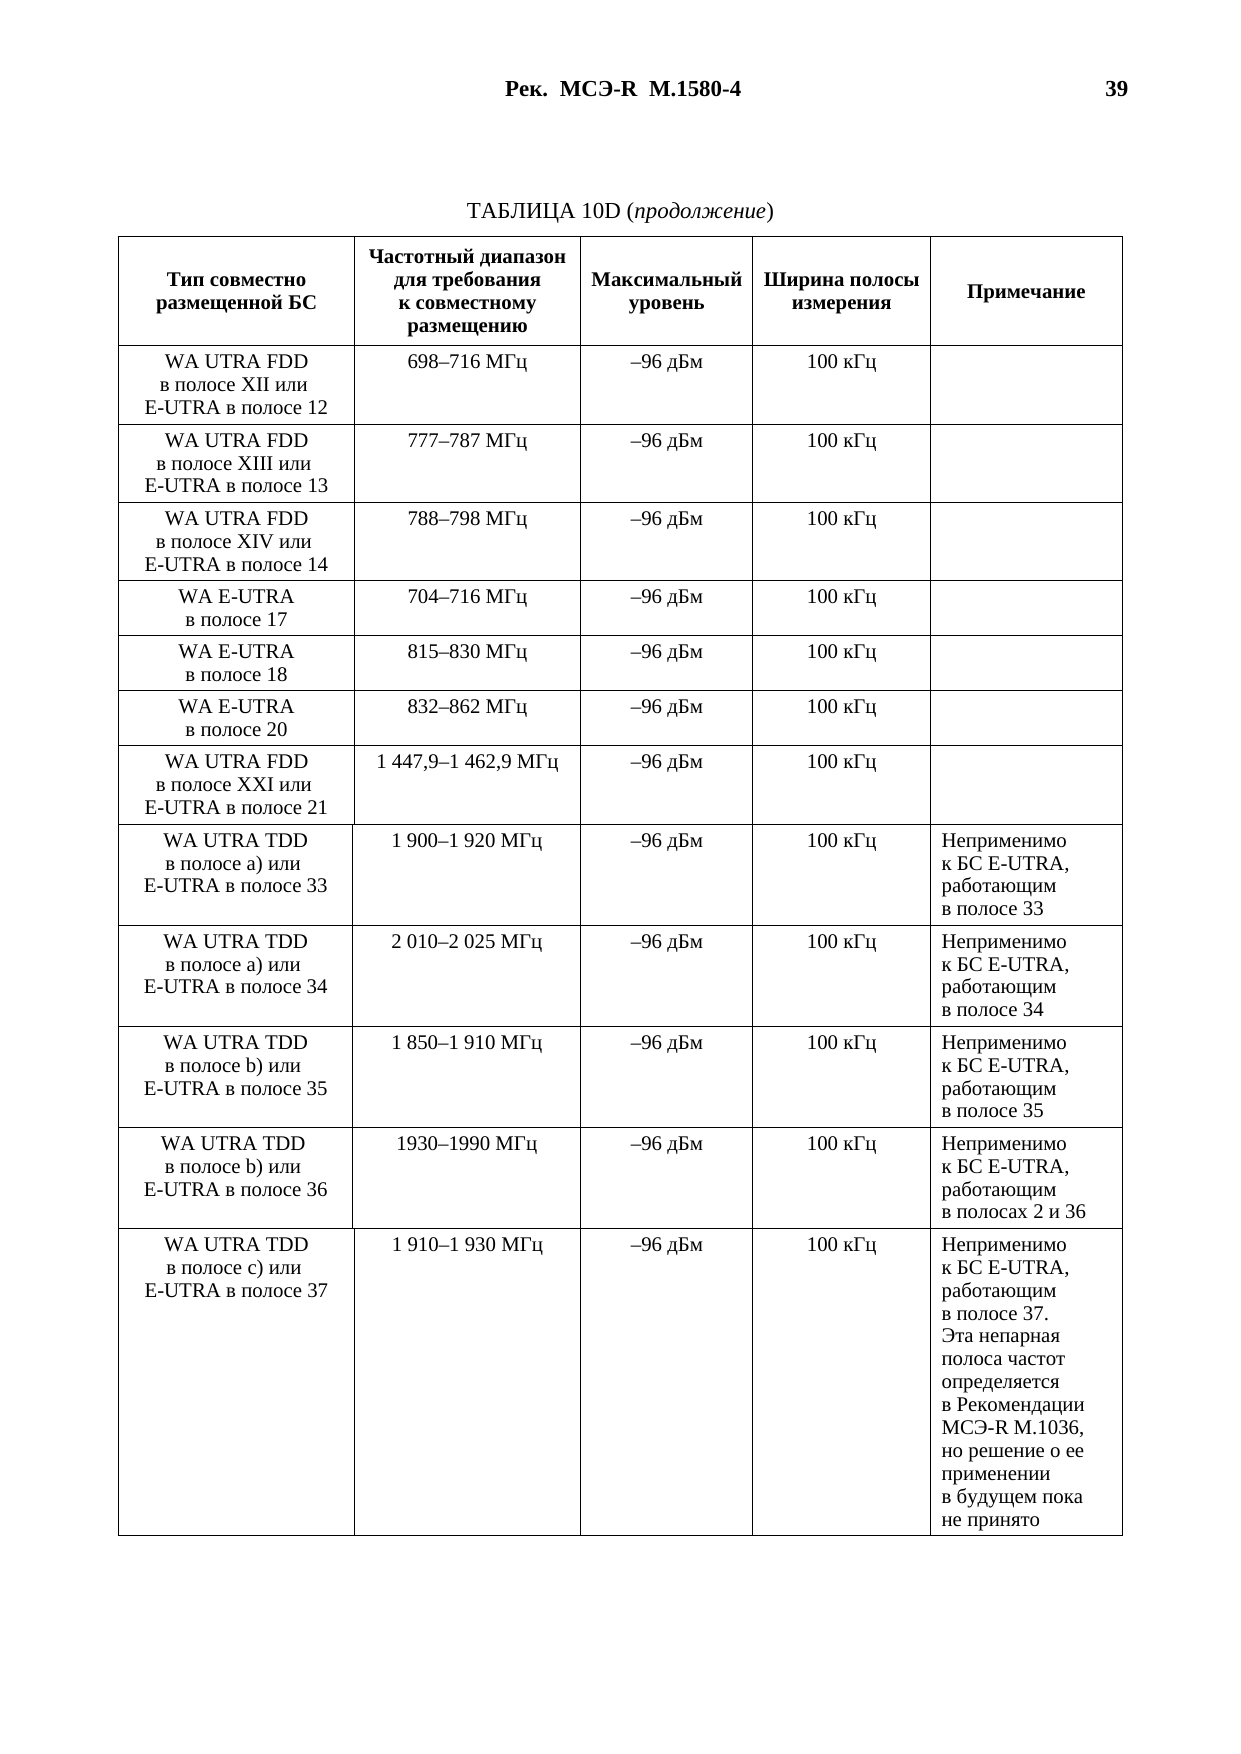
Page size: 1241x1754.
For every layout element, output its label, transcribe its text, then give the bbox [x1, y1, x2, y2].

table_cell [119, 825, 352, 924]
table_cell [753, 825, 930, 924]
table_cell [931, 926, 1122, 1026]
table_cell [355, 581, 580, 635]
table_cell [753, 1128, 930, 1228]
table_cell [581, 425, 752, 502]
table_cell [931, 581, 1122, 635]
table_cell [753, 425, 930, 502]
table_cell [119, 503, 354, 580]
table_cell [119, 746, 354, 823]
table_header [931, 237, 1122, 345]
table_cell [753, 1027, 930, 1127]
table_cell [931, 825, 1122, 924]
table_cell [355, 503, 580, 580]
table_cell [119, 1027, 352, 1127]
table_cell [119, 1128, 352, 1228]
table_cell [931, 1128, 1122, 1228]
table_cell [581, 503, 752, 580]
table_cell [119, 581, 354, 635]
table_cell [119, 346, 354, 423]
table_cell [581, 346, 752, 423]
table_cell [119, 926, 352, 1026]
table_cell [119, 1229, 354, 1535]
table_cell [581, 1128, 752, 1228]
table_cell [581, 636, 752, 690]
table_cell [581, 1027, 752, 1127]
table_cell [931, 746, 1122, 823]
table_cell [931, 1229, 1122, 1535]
text ТАБЛИЦА 10D (продолжение) [118, 197, 1122, 223]
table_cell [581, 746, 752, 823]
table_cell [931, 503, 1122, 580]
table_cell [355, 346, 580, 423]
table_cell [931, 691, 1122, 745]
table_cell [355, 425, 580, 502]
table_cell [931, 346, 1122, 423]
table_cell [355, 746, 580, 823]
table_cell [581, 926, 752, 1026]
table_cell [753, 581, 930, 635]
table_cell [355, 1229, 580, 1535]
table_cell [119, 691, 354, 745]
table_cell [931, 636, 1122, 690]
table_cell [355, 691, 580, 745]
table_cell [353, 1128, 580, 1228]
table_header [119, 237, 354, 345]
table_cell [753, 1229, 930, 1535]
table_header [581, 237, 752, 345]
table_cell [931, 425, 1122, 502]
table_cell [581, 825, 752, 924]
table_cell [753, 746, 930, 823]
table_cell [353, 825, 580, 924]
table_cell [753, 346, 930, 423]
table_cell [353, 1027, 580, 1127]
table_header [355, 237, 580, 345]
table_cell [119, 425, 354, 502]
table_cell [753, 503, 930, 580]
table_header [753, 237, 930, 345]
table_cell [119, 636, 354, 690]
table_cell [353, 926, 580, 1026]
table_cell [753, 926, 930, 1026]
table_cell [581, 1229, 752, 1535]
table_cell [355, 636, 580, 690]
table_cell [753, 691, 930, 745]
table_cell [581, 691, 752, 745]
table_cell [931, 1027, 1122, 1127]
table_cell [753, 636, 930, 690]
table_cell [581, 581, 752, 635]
